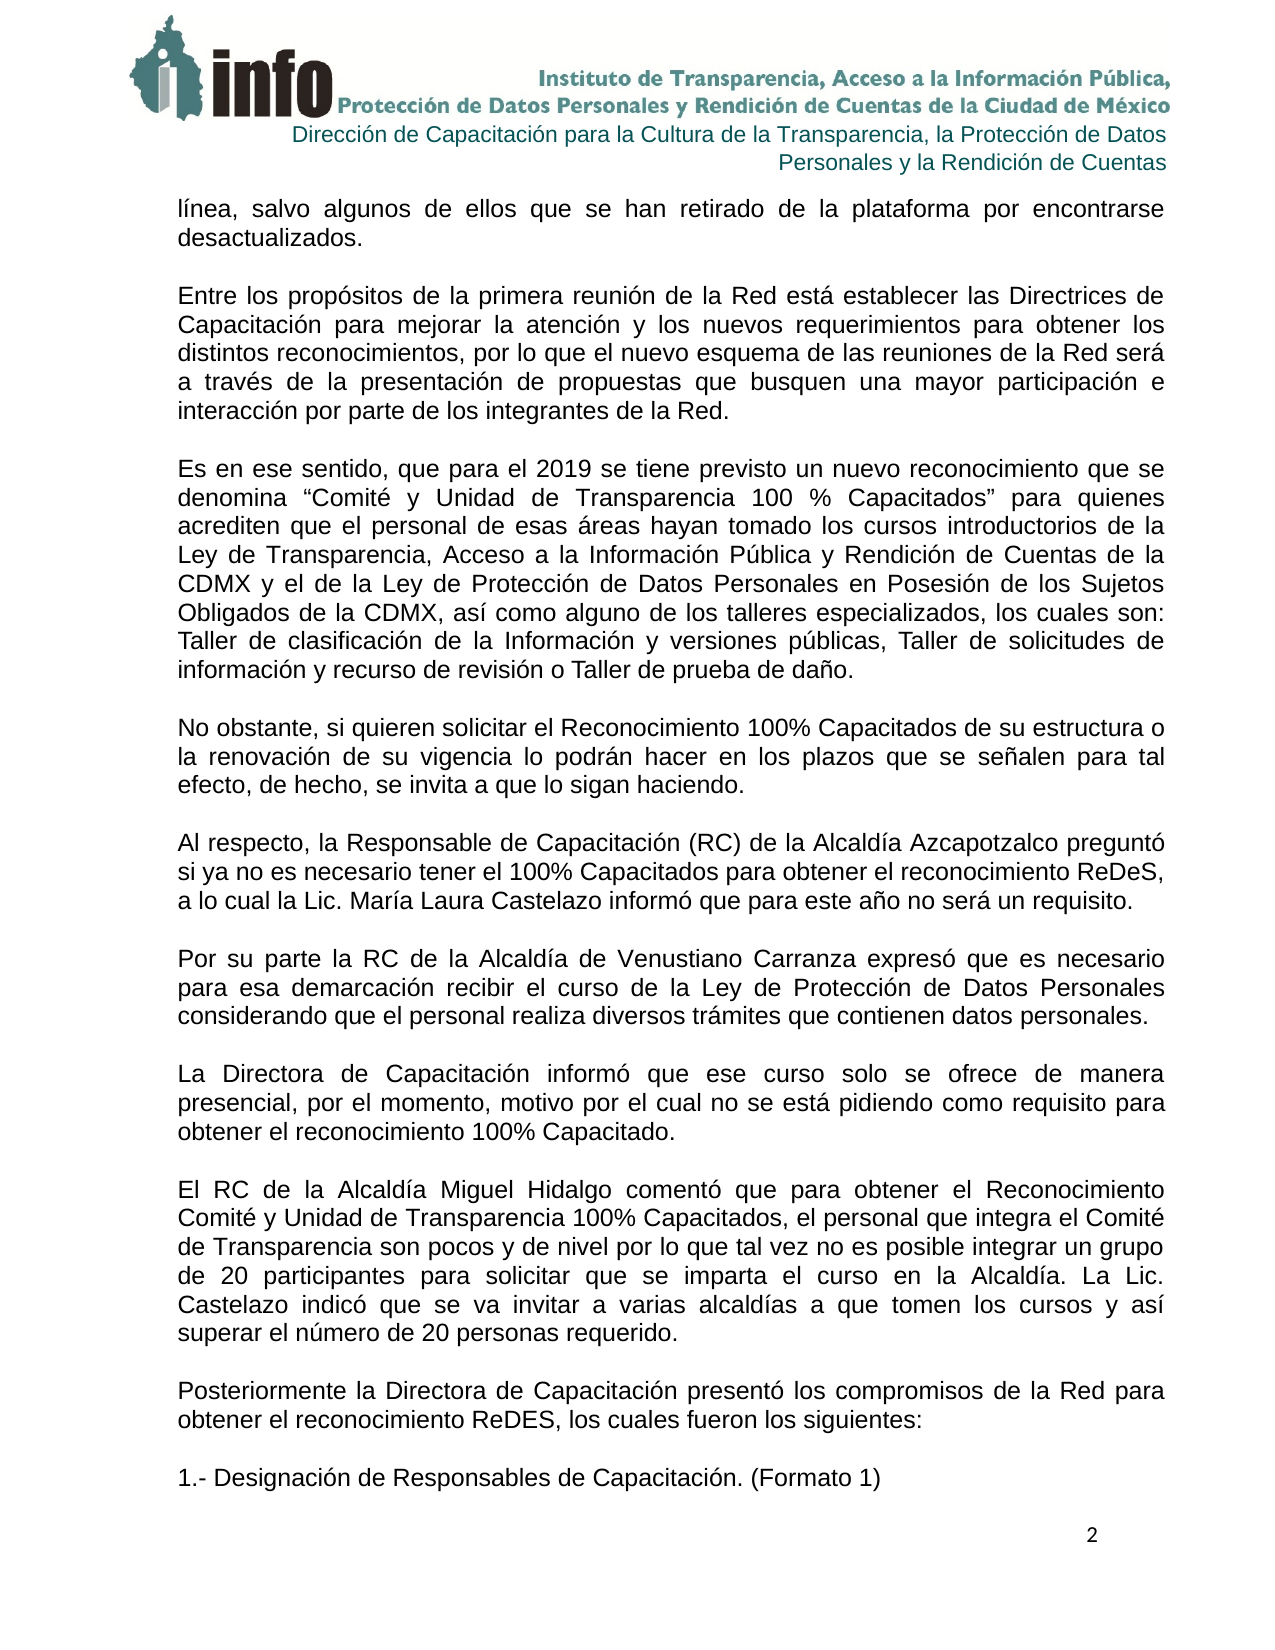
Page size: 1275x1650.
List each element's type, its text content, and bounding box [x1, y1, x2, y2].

text Es en ese sentido, que para el 2019 se tiene previsto un nuevo reconocimiento que se denomina “Comité y Unidad de Transparencia 100 % Capacitados” para quienes acrediten que el personal de esas áreas hayan tomado los cursos introductorios de la Ley de Transparencia, Acceso a la Información Pública y Rendición de Cuentas de la CDMX y el de la Ley de Protección de Datos Personales en Posesión de los Sujetos Obligados de la CDMX, así como alguno de los talleres especializados, los cuales son: Taller de clasificación de la Información y versiones públicas, Taller de solicitudes de información y recurso de revisión o Taller de prueba de daño. [177, 454, 1167, 684]
text Al respecto, la Responsable de Capacitación (RC) de la Alcaldía Azcapotzalco preguntó si ya no es necesario tener el 100% Capacitados para obtener el reconocimiento ReDeS, a lo cual la Lic. María Laura Castelazo informó que para este año no será un requisito. [177, 828, 1167, 914]
text La Directora de Capacitación informó que ese curso solo se ofrece de manera presencial, por el momento, motivo por el cual no se está pidiendo como requisito para obtener el reconocimiento 100% Capacitado. [177, 1059, 1167, 1145]
text El RC de la Alcaldía Miguel Hidalgo comentó que para obtener el Reconocimiento Comité y Unidad de Transparencia 100% Capacitados, el personal que integra el Comité de Transparencia son pocos y de nivel por lo que tal vez no es posible integrar un grupo de 20 participantes para solicitar que se imparta el curso en la Alcaldía. La Lic. Castelazo indicó que se va invitar a varias alcaldías a que tomen los cursos y así superar el número de 20 personas requerido. [177, 1174, 1167, 1347]
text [177, 194, 1167, 252]
picture [126, 13, 1169, 120]
text 1.- Designación de Responsables de Capacitación. (Formato 1) [177, 1463, 1167, 1492]
text Por su parte la RC de la Alcaldía de Venustiano Carranza expresó que es necesario para esa demarcación recibir el curso de la Ley de Protección de Datos Personales considerando que el personal realiza diversos trámites que contienen datos personales. [177, 944, 1167, 1030]
text Posteriormente la Directora de Capacitación presentó los compromisos de la Red para obtener el reconocimiento ReDES, los cuales fueron los siguientes: [177, 1376, 1167, 1434]
text Entre los propósitos de la primera reunión de la Red está establecer las Directrices de Capacitación para mejorar la atención y los nuevos requerimientos para obtener los distintos reconocimientos, por lo que el nuevo esquema de las reuniones de la Red será a través de la presentación de propuestas que busquen una mayor participación e interacción por parte de los integrantes de la Red. [177, 281, 1167, 424]
text No obstante, si quieren solicitar el Reconocimiento 100% Capacitados de su estructura o la renovación de su vigencia lo podrán hacer en los plazos que se señalen para tal efecto, de hecho, se invita a que lo sigan haciendo. [177, 713, 1167, 799]
